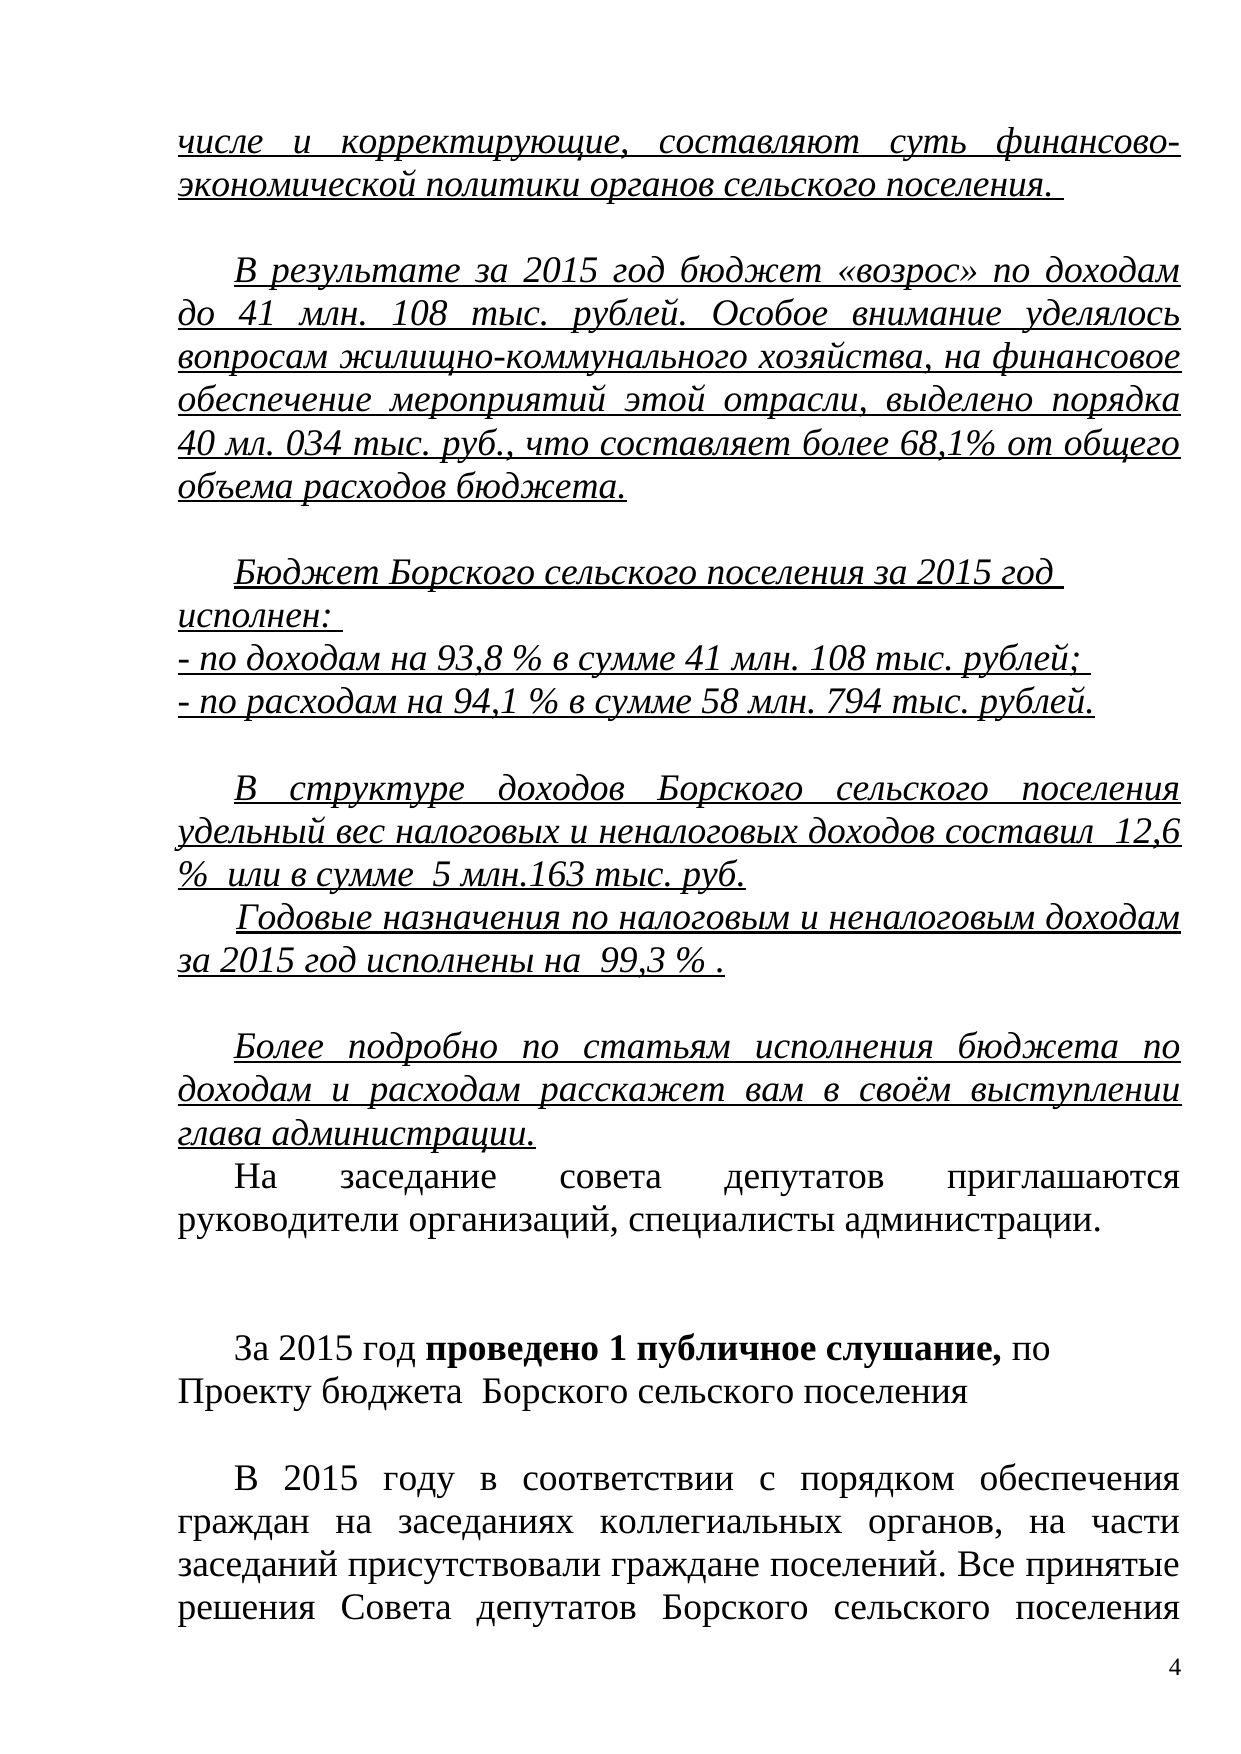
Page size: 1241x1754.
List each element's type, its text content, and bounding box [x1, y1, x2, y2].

text Годовые назначения по налоговым и неналоговым доходам за 2015 год исполнены на 99,3 % . [177, 894, 1181, 981]
text Более подробно по статьям исполнения бюджета по доходам и расходам расскажет вам в своём выступлении глава администрации. [177, 1024, 1181, 1104]
text За 2015 год проведено 1 публичное слушание, по [177, 1326, 1181, 1369]
text В результате за 2015 год бюджет «возрос» по доходам до 41 млн. 108 тыс. рублей. Особое внимание уделялось вопросам жилищно-коммунального хозяйства, на финансовое обеспечение мероприятий этой отрасли, выделено порядка 40 мл. 034 тыс. руб., что составляет более 68,1% от общего объема расходов бюджета. [177, 372, 1181, 414]
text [177, 118, 1181, 155]
text Бюджет Борского сельского поселения за 2015 год исполнен: [177, 549, 1181, 636]
text В структуре доходов Борского сельского поселения удельный вес налоговых и неналоговых доходов составил 12,6 % или в сумме 5 млн.163 тыс. руб. [177, 765, 1181, 845]
text - по доходам на 93,8 % в сумме 41 млн. 108 тыс. рублей; [177, 636, 1181, 679]
text В результате за 2015 год бюджет «возрос» по доходам до 41 млн. 108 тыс. рублей. Особое внимание уделялось вопросам жилищно-коммунального хозяйства, на финансовое обеспечение мероприятий этой отрасли, выделено порядка 40 мл. 034 тыс. руб., что составляет более 68,1% от общего объема расходов бюджета. [177, 247, 1181, 328]
text Проекту бюджета Борского сельского поселения [177, 1369, 1181, 1412]
text Более подробно по статьям исполнения бюджета по доходам и расходам расскажет вам в своём выступлении глава администрации. [177, 1105, 1181, 1153]
text - по расходам на 94,1 % в сумме 58 млн. 794 тыс. рублей. [177, 679, 1181, 722]
text В результате за 2015 год бюджет «возрос» по доходам до 41 млн. 108 тыс. рублей. Особое внимание уделялось вопросам жилищно-коммунального хозяйства, на финансовое обеспечение мероприятий этой отрасли, выделено порядка 40 мл. 034 тыс. руб., что составляет более 68,1% от общего объема расходов бюджета. [177, 458, 1181, 506]
text На заседание совета депутатов приглашаются руководители организаций, специалисты администрации. [177, 1153, 1181, 1239]
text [177, 1455, 1181, 1627]
text В структуре доходов Борского сельского поселения удельный вес налоговых и неналоговых доходов составил 12,6 % или в сумме 5 млн.163 тыс. руб. [177, 847, 1181, 894]
text В результате за 2015 год бюджет «возрос» по доходам до 41 млн. 108 тыс. рублей. Особое внимание уделялось вопросам жилищно-коммунального хозяйства, на финансовое обеспечение мероприятий этой отрасли, выделено порядка 40 мл. 034 тыс. руб., что составляет более 68,1% от общего объема расходов бюджета. [177, 415, 1181, 457]
text В результате за 2015 год бюджет «возрос» по доходам до 41 млн. 108 тыс. рублей. Особое внимание уделялось вопросам жилищно-коммунального хозяйства, на финансовое обеспечение мероприятий этой отрасли, выделено порядка 40 мл. 034 тыс. руб., что составляет более 68,1% от общего объема расходов бюджета. [177, 329, 1181, 371]
